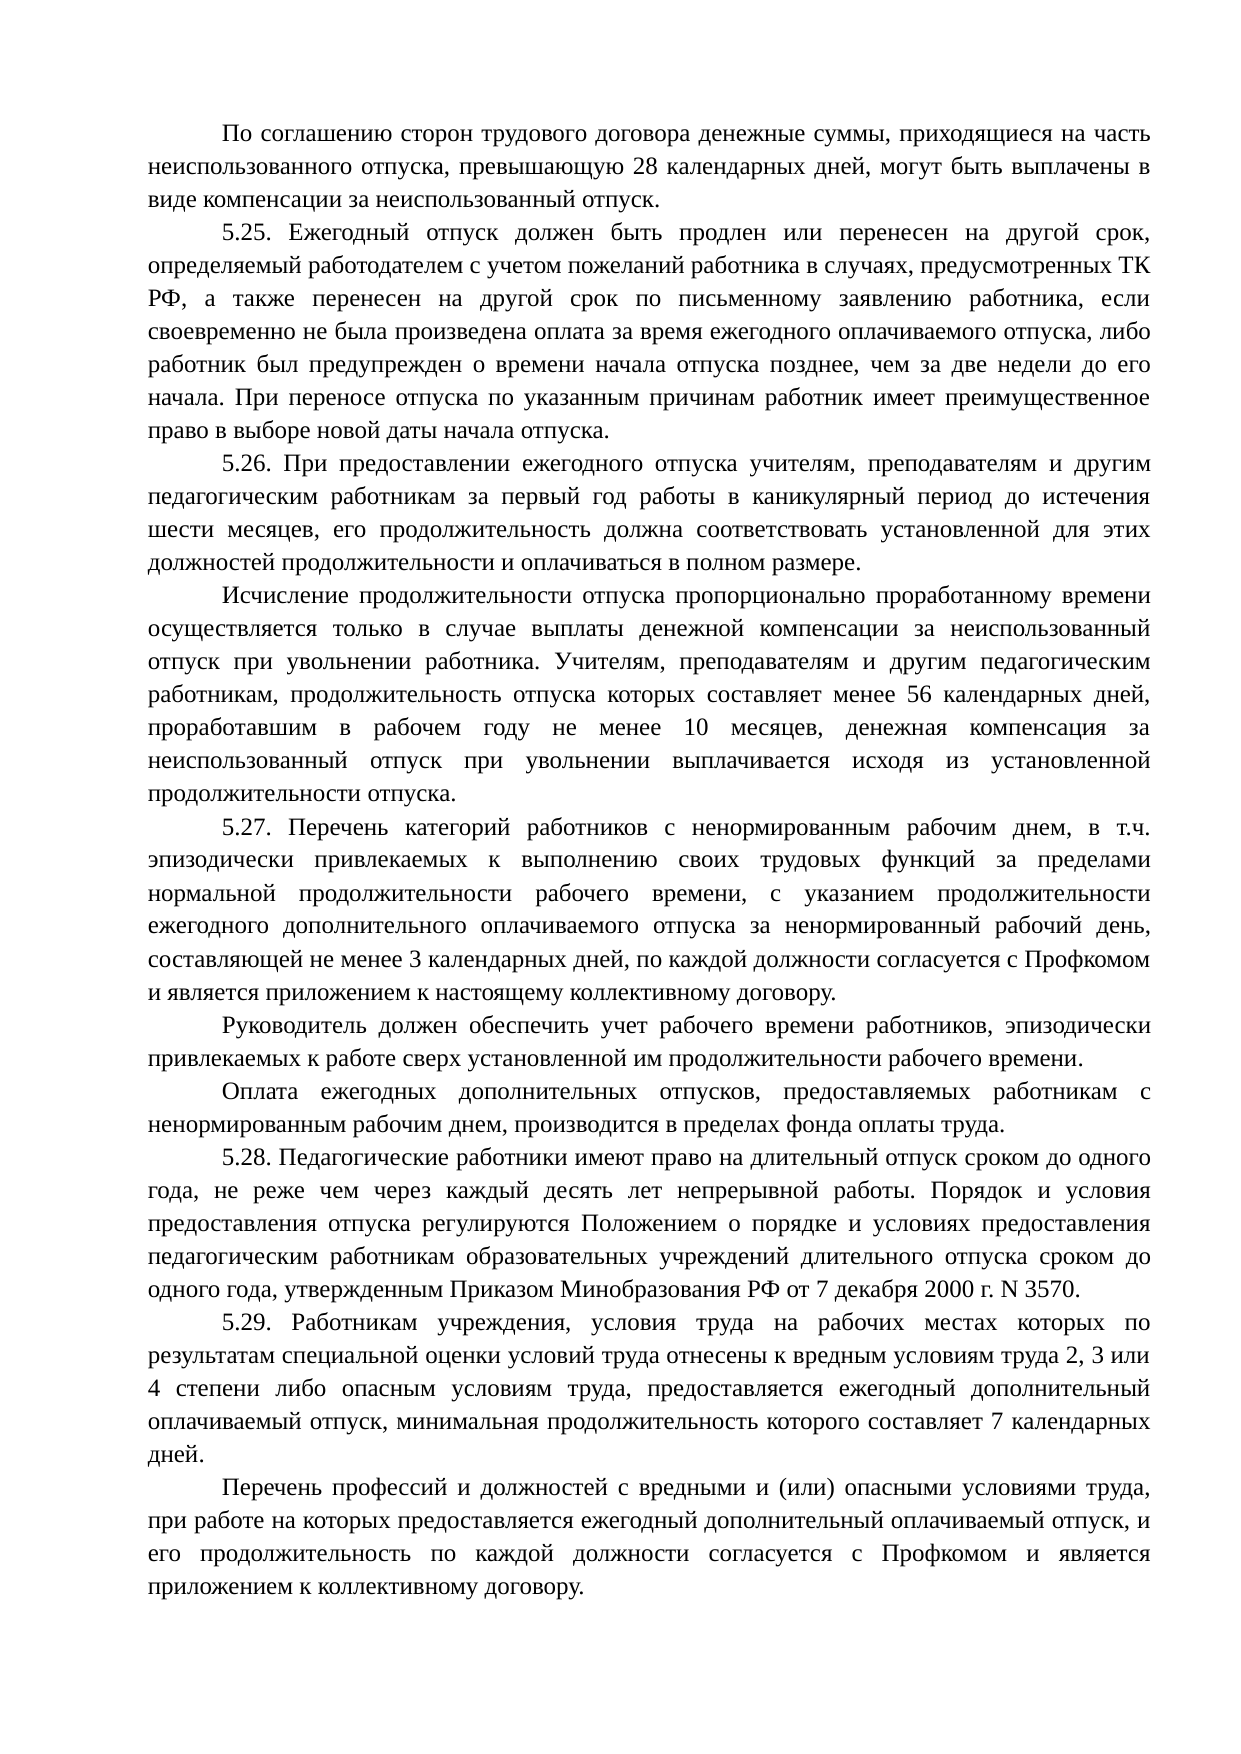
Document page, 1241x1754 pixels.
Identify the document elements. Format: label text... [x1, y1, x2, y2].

text Оплата ежегодных дополнительных отпусков, предоставляемых работникам с ненормированным рабочим днем, производится в пределах фонда оплаты труда. [148, 1076, 1152, 1137]
text Исчисление продолжительности отпуска пропорционально проработанному времени осуществляется только в случае выплаты денежной компенсации за неиспользованный отпуск при увольнении работника. Учителям, преподавателям и другим педагогическим работникам, продолжительность отпуска которых составляет менее 56 календарных дней, проработавшим в рабочем году не менее 10 месяцев, денежная компенсация за неиспользованный отпуск при увольнении выплачивается исходя из установленной продолжительности отпуска. [148, 580, 1152, 807]
text По соглашению сторон трудового договора денежные суммы, приходящиеся на часть неиспользованного отпуска, превышающую 28 календарных дней, могут быть выплачены в виде компенсации за неиспользованный отпуск. [148, 118, 1152, 213]
text 5.25. Ежегодный отпуск должен быть продлен или перенесен на другой срок, определяемый работодателем с учетом пожеланий работника в случаях, предусмотренных ТК РФ, а также перенесен на другой срок по письменному заявлению работника, если своевременно не была произведена оплата за время ежегодного оплачиваемого отпуска, либо работник был предупрежден о времени начала отпуска позднее, чем за две недели до его начала. При переносе отпуска по указанным причинам работник имеет преимущественное право в выборе новой даты начала отпуска. [148, 217, 1152, 444]
text 5.28. Педагогические работники имеют право на длительный отпуск сроком до одного года, не реже чем через каждый десять лет непрерывной работы. Порядок и условия предоставления отпуска регулируются Положением о порядке и условиях предоставления педагогическим работникам образовательных учреждений длительного отпуска сроком до одного года, утвержденным Приказом Минобразования РФ от 7 декабря 2000 г. N 3570. [148, 1142, 1152, 1303]
text Руководитель должен обеспечить учет рабочего времени работников, эпизодически привлекаемых к работе сверх установленной им продолжительности рабочего времени. [148, 1010, 1152, 1071]
text 5.27. Перечень категорий работников с ненормированным рабочим днем, в т.ч. эпизодически привлекаемых к выполнению своих трудовых функций за пределами нормальной продолжительности рабочего времени, с указанием продолжительности ежегодного дополнительного оплачиваемого отпуска за ненормированный рабочий день, составляющей не менее 3 календарных дней, по каждой должности согласуется с Профкомом и является приложением к настоящему коллективному договору. [148, 812, 1152, 1005]
text 5.26. При предоставлении ежегодного отпуска учителям, преподавателям и другим педагогическим работникам за первый год работы в каникулярный период до истечения шести месяцев, его продолжительность должна соответствовать установленной для этих должностей продолжительности и оплачиваться в полном размере. [148, 448, 1152, 576]
text 5.29. Работникам учреждения, условия труда на рабочих местах которых по результатам специальной оценки условий труда отнесены к вредным условиям труда 2, 3 или 4 степени либо опасным условиям труда, предоставляется ежегодный дополнительный оплачиваемый отпуск, минимальная продолжительность которого составляет 7 календарных дней. [148, 1307, 1152, 1468]
text Перечень профессий и должностей с вредными и (или) опасными условиями труда, при работе на которых предоставляется ежегодный дополнительный оплачиваемый отпуск, и его продолжительность по каждой должности согласуется с Профкомом и является приложением к коллективному договору. [148, 1472, 1152, 1600]
